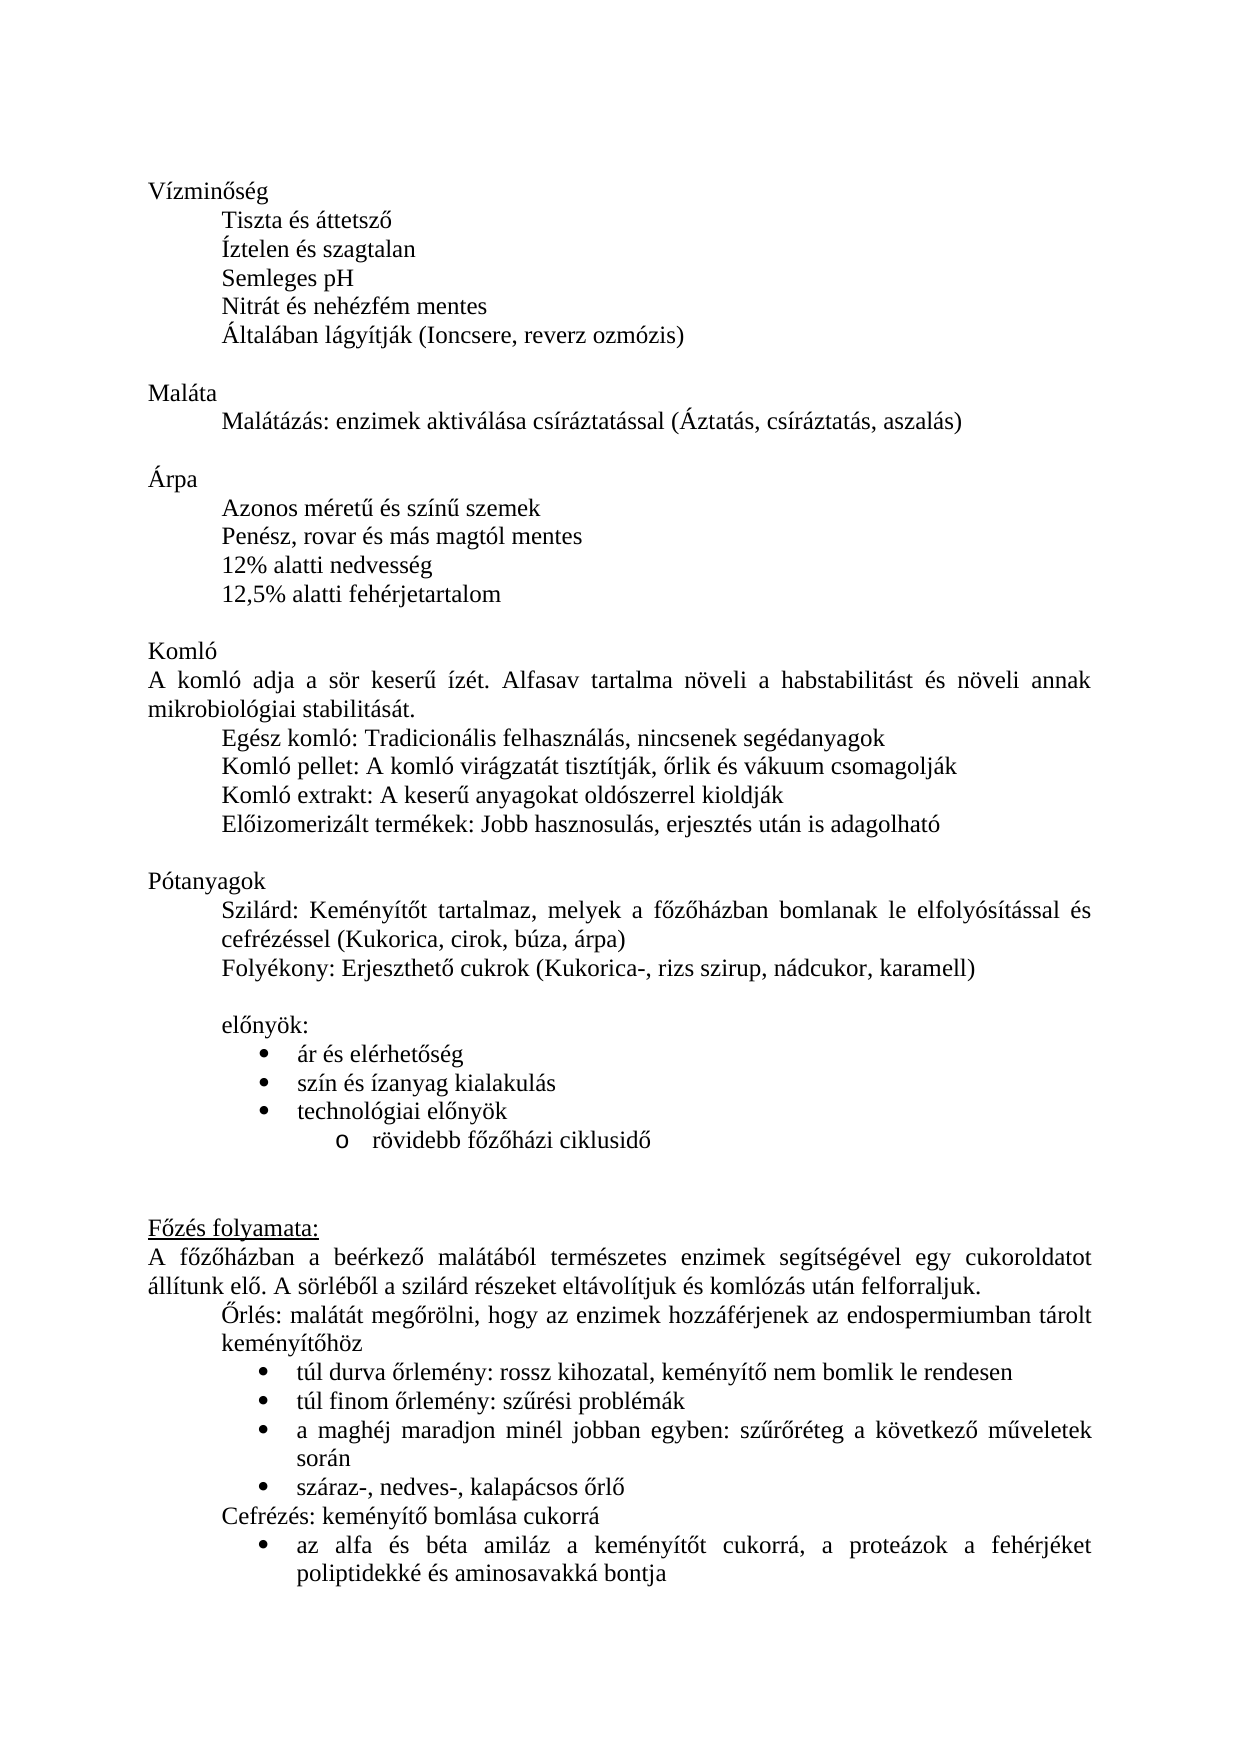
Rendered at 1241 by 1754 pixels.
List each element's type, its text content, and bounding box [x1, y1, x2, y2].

text előnyök: [148, 1010, 1093, 1039]
list ár és elérhetőség [259, 1039, 1093, 1068]
text Szilárd: Keményítőt tartalmaz, melyek a főzőházban bomlanak le elfolyósítással és cefrézéssel (Kukorica, cirok, búza, árpa) [221, 895, 1093, 953]
list rövidebb főzőházi ciklusidő [334, 1125, 1093, 1156]
text Egész komló: Tradicionális felhasználás, nincsenek segédanyagok [148, 723, 1093, 751]
text Vízminőség [148, 176, 1093, 205]
text Előizomerizált termékek: Jobb hasznosulás, erjesztés után is adagolható [148, 809, 1093, 838]
text Nitrát és nehézfém mentes [148, 291, 1093, 320]
text Komló [148, 636, 1093, 665]
text Főzés folyamata: [148, 1213, 1093, 1242]
text A főzőházban a beérkező malátából természetes enzimek segítségével egy cukoroldatot állítunk elő. A sörléből a szilárd részeket eltávolítjuk és komlózás után felforraljuk. [148, 1242, 1093, 1300]
list az alfa és béta amiláz a keményítőt cukorrá, a proteázok a fehérjéket poliptidekké és aminosavakká bontja [259, 1530, 1093, 1587]
text Pótanyagok [148, 866, 1093, 895]
text Tiszta és áttetsző [148, 205, 1093, 234]
text Penész, rovar és más magtól mentes [148, 521, 1093, 550]
text Általában lágyítják (Ioncsere, reverz ozmózis) [148, 320, 1093, 349]
text Malátázás: enzimek aktiválása csíráztatással (Áztatás, csíráztatás, aszalás) [148, 406, 1093, 435]
text Íztelen és szagtalan [148, 234, 1093, 263]
text Maláta [148, 378, 1093, 406]
text Cefrézés: keményítő bomlása cukorrá [148, 1501, 1093, 1530]
list túl finom őrlemény: szűrési problémák [259, 1386, 1093, 1415]
list túl durva őrlemény: rossz kihozatal, keményítő nem bomlik le rendesen [259, 1357, 1093, 1386]
list száraz-, nedves-, kalapácsos őrlő [259, 1472, 1093, 1501]
text Azonos méretű és színű szemek [148, 493, 1093, 521]
text 12,5% alatti fehérjetartalom [148, 579, 1093, 608]
text Semleges pH [148, 263, 1093, 291]
text A komló adja a sör keserű ízét. Alfasav tartalma növeli a habstabilitást és növeli annak mikrobiológiai stabilitását. [148, 665, 1093, 723]
text Árpa [148, 464, 1093, 493]
list szín és ízanyag kialakulás [259, 1068, 1093, 1096]
text Őrlés: malátát megőrölni, hogy az enzimek hozzáférjenek az endospermiumban tárolt keményítőhöz [221, 1300, 1093, 1357]
text 12% alatti nedvesség [148, 550, 1093, 579]
text Komló extrakt: A keserű anyagokat oldószerrel kioldják [148, 780, 1093, 809]
text Folyékony: Erjeszthető cukrok (Kukorica-, rizs szirup, nádcukor, karamell) [148, 953, 1093, 981]
list technológiai előnyök [259, 1096, 1093, 1125]
list a maghéj maradjon minél jobban egyben: szűrőréteg a következő műveletek során [259, 1415, 1093, 1472]
text Komló pellet: A komló virágzatát tisztítják, őrlik és vákuum csomagolják [148, 751, 1093, 780]
